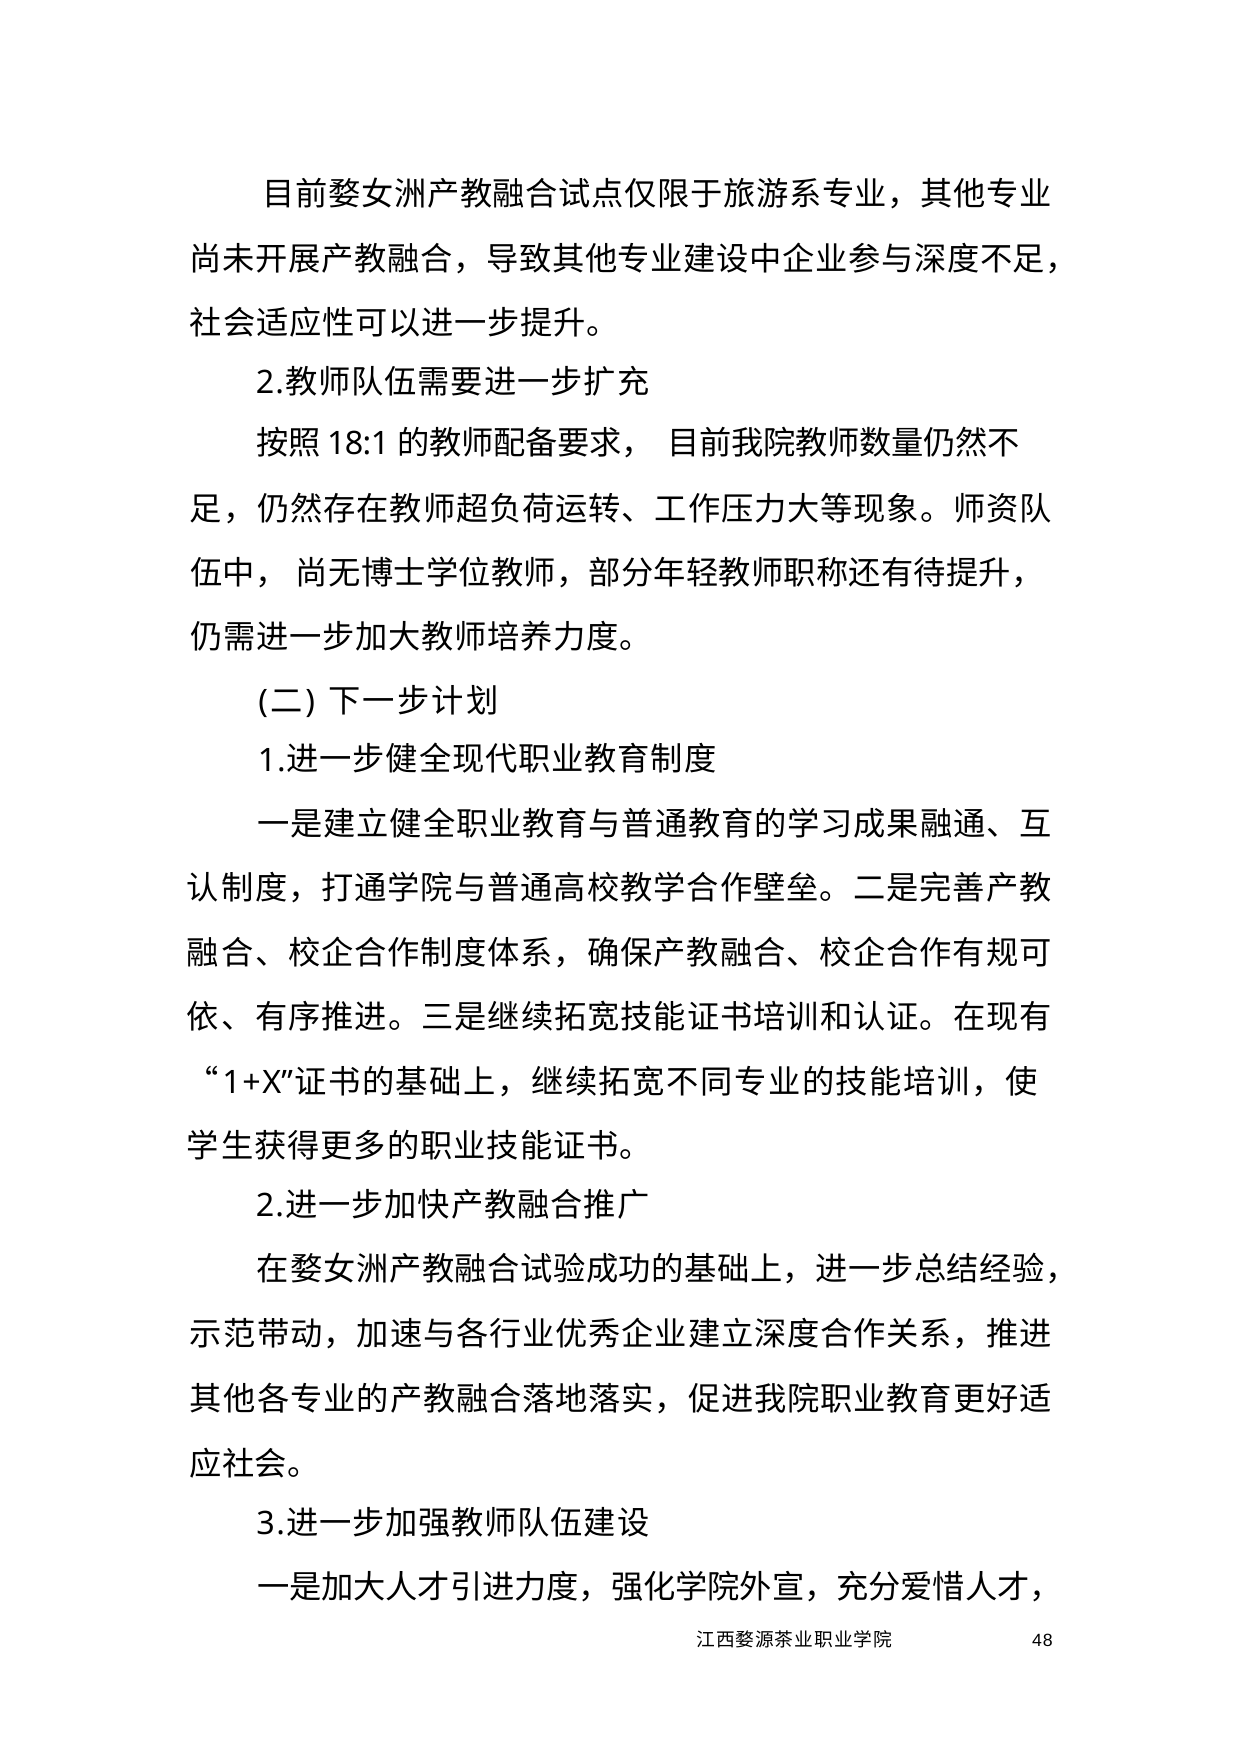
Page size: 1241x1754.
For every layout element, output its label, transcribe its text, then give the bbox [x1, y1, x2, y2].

text 2.教师队伍需要进一步扩充 [256, 361, 1079, 405]
text 1.进一步健全现代职业教育制度 [258, 739, 1079, 782]
text 按照 18:1 的教师配备要求， 目前我院教师数量仍然不 [256, 419, 1079, 464]
text (二) 下一步计划 [258, 676, 1079, 722]
text 3.进一步加强教师队伍建设 [256, 1503, 1079, 1546]
text 一是建立健全职业教育与普通教育的学习成果融通、互 认制度，打通学院与普通高校教学合作壁垒。二是完善产教 融合、校企合作制度体系，确保产教融合、校企合作有规可 依、有序推进。三是继续拓宽技能证书培训和认证。在现有 “1+X”证书的基础上，继续拓宽不同专业的技能培训，使 学生获得更多的职业技能证书。 [187, 798, 1053, 1167]
text 足，仍然存在教师超负荷运转、工作压力大等现象。师资队 伍中， 尚无博士学位教师，部分年轻教师职称还有待提升， 仍需进一步加大教师培养力度。 [189, 482, 1053, 658]
text 2.进一步加快产教融合推广 [256, 1185, 1079, 1228]
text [190, 1561, 1062, 1608]
text 目前婺女洲产教融合试点仅限于旅游系专业，其他专业 尚未开展产教融合，导致其他专业建设中企业参与深度不足， 社会适应性可以进一步提升。 [189, 168, 1079, 344]
text 在婺女洲产教融合试验成功的基础上，进一步总结经验， 示范带动，加速与各行业优秀企业建立深度合作关系，推进 其他各专业的产教融合落地落实，促进我院职业教育更好适 应社会。 [189, 1243, 1078, 1485]
